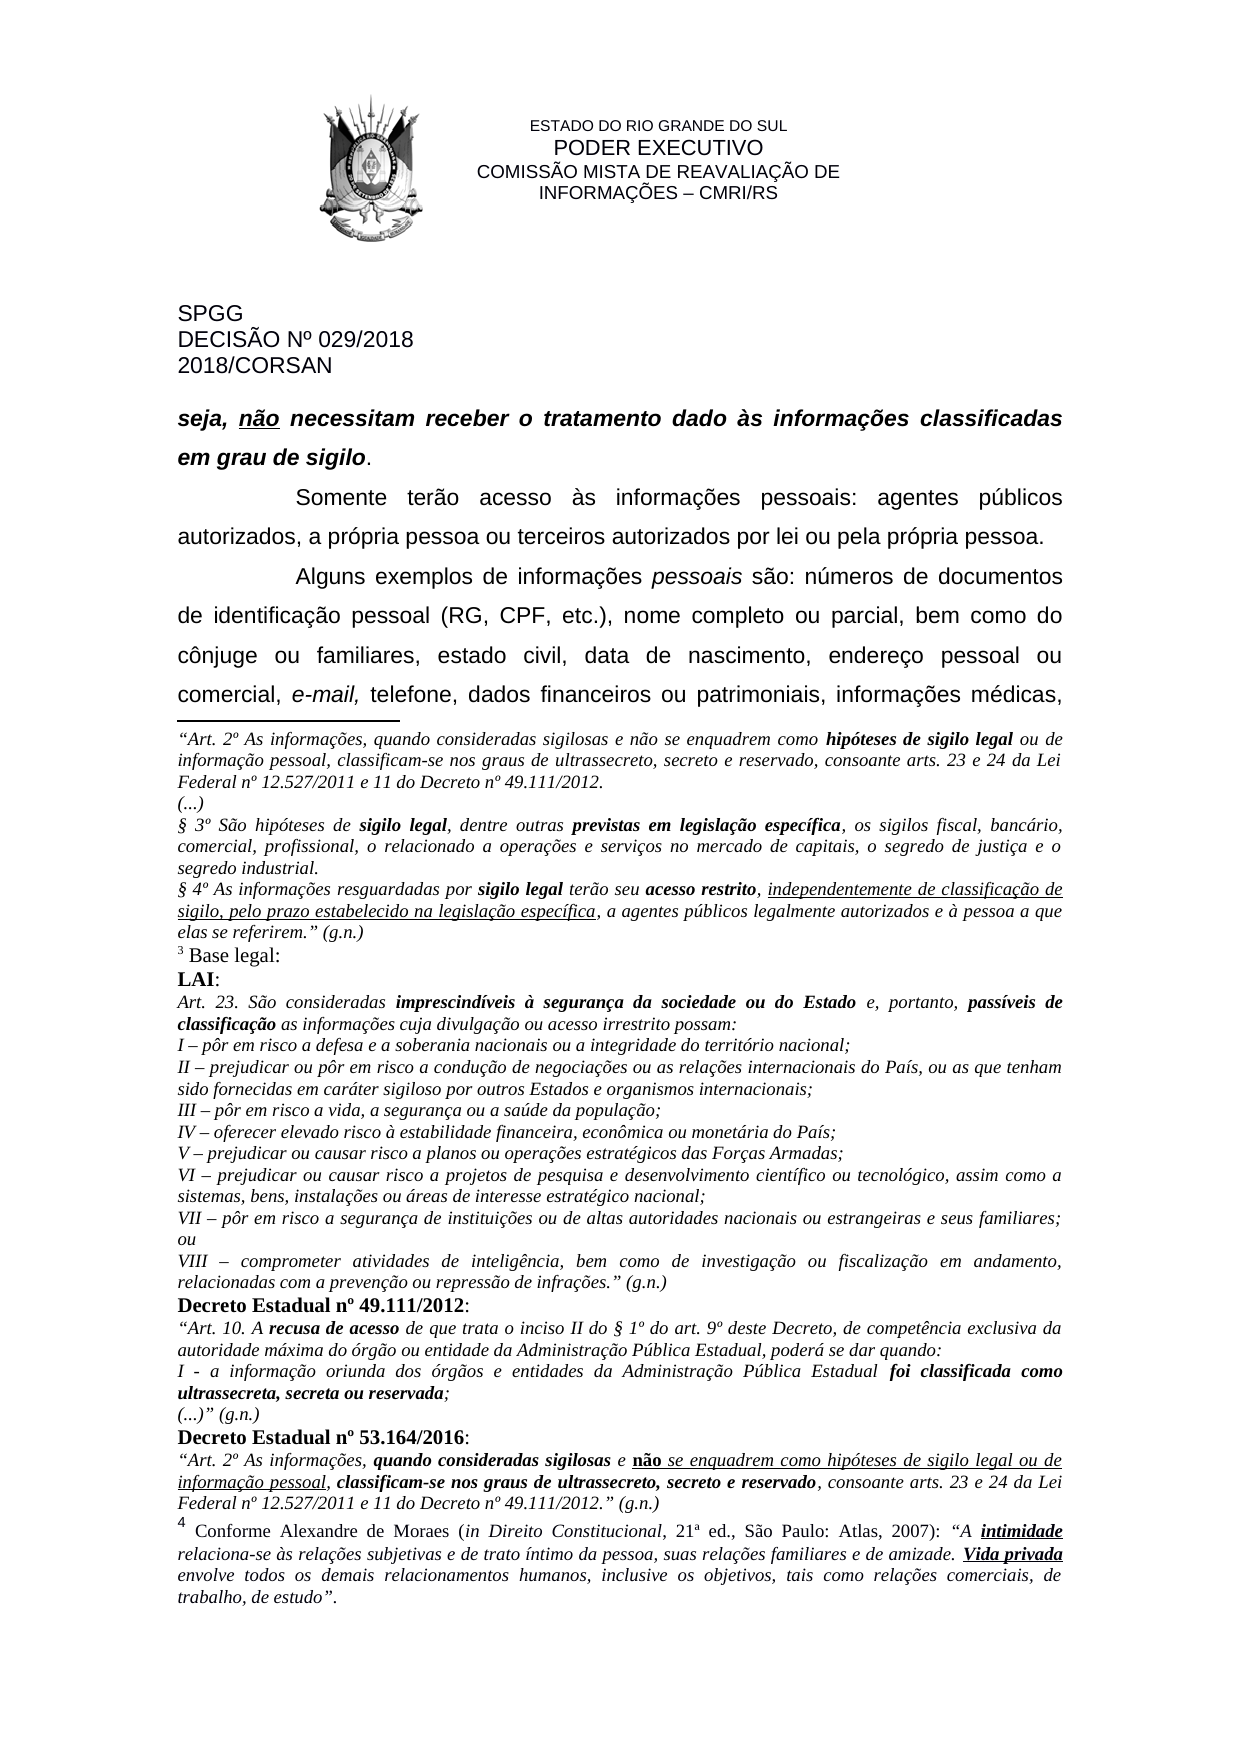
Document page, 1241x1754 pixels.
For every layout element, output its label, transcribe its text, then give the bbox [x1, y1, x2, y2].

text Alguns exemplos de informações pessoais são: números de documentos de identificação pessoal (RG, CPF, etc.), nome completo ou parcial, bem como do cônjuge ou familiares, estado civil, data de nascimento, endereço pessoal ou comercial, e-mail, telefone, dados financeiros ou patrimoniais, informações médicas, origem étnica ou racial, orientação sexual, política ou religiosa, filiação sindical, partidária, etc. [177, 563, 1063, 708]
text Informações pessoais são aquelas relacionadas a uma determinada pessoa identificada ou identificável, e seu tratamento deve respeitar sua intimidade, vida privada, honra e imagem, bem como as liberdades e garantias individuais. Elas não são públicas, têm seu acesso restrito independentemente de classificação de sigilo, pelo prazo máximo de 100 (cem) anos a contar da sua data de produção. Ou seja, não necessitam receber o tratamento dado às informações classificadas em grau de sigilo. [177, 405, 1063, 471]
picture [319, 93, 423, 244]
text Somente terão acesso às informações pessoais: agentes públicos autorizados, a própria pessoa ou terceiros autorizados por lei ou pela própria pessoa. [177, 484, 1063, 550]
